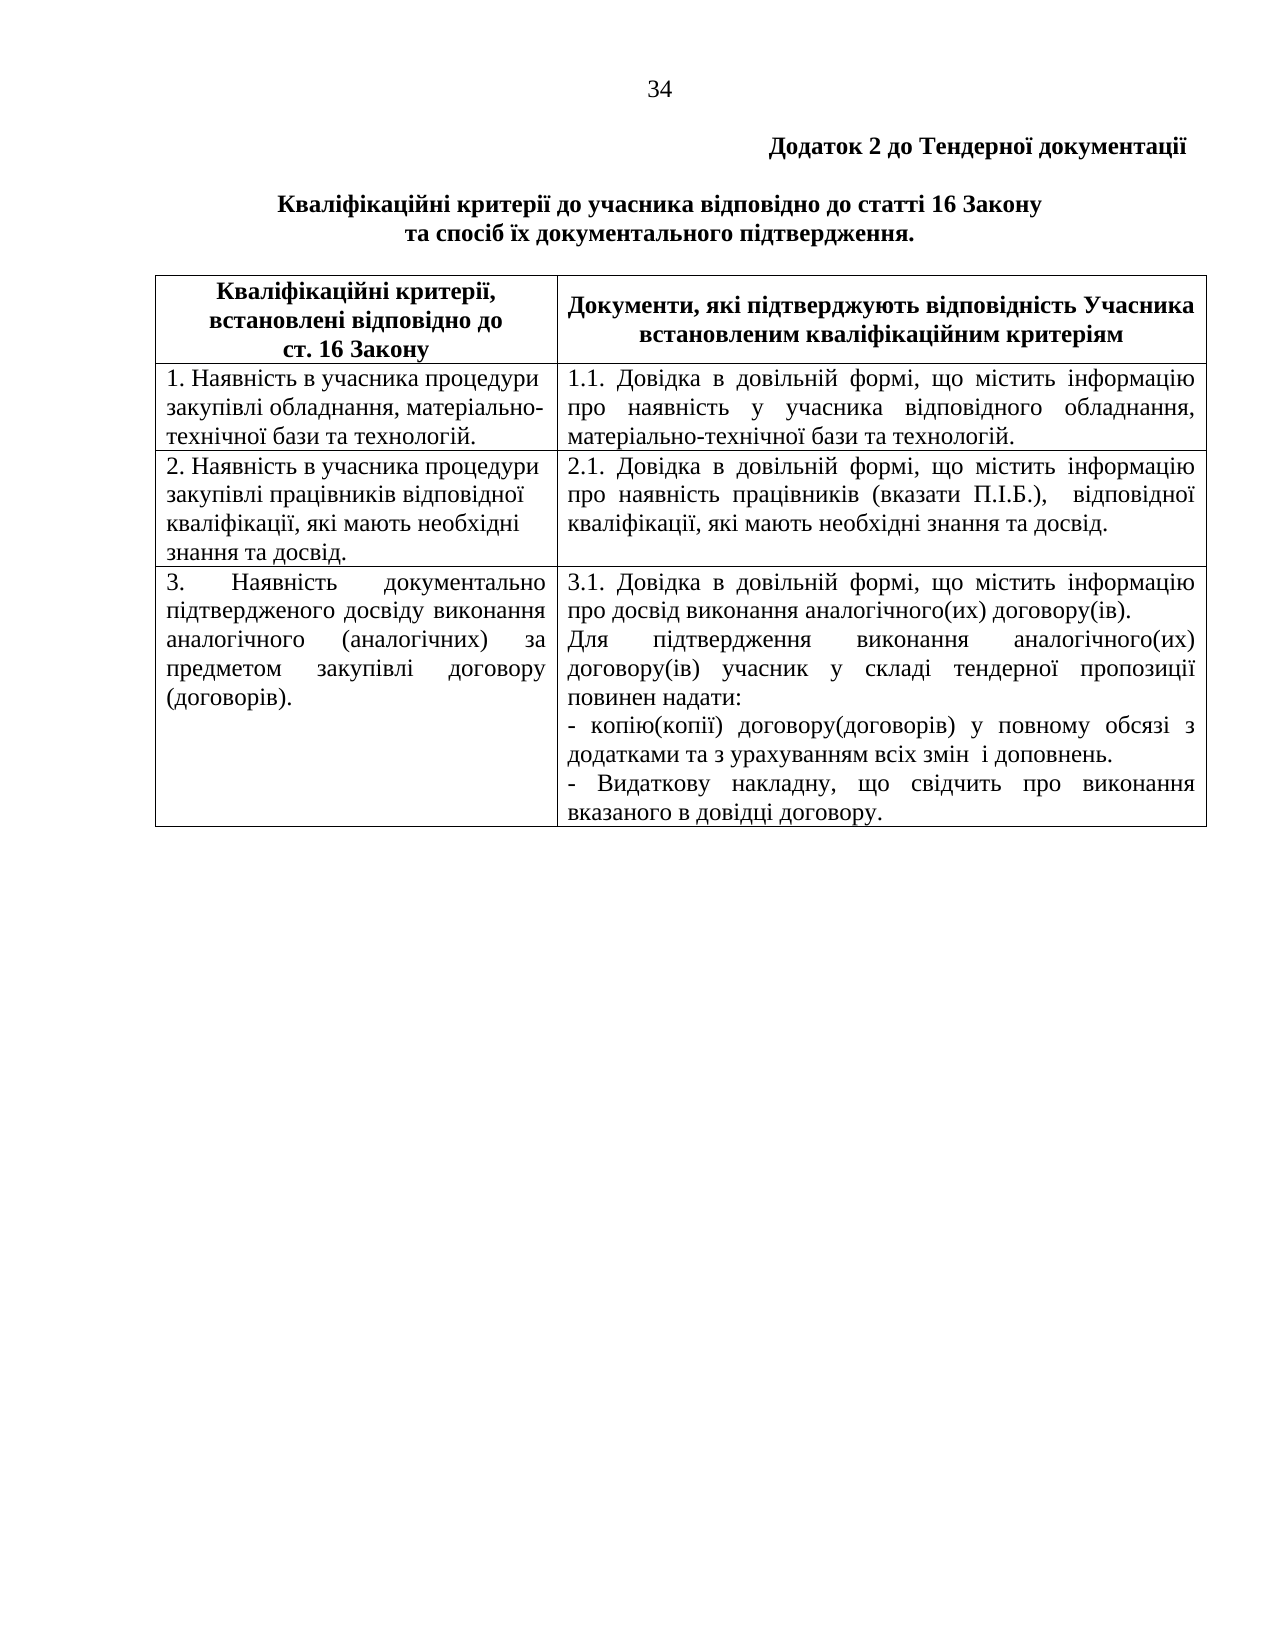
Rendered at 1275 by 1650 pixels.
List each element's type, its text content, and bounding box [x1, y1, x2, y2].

table_cell 2.1. Довідка в довільній формі, що містить інформацію про наявність працівників (вказати П.І.Б.), відповідної кваліфікації, які мають необхідні знання та досвід. [558, 451, 1206, 566]
table_header Документи, які підтверджують відповідність Учасника встановленим кваліфікаційним критеріям [558, 276, 1206, 362]
text Додаток 2 до Тендерної документації [133, 131, 1186, 160]
table_cell 3. Наявність документально підтвердженого досвіду виконання аналогічного (аналогічних) за предметом закупівлі договору (договорів). [156, 567, 557, 826]
text Кваліфікаційні критерії до учасника відповідно до статті 16 Закону [133, 189, 1186, 218]
text та спосіб їх документального підтвердження. [133, 218, 1186, 246]
table_cell 1.1. Довідка в довільній формі, що містить інформацію про наявність у учасника відповідного обладнання, матеріально-технічної бази та технологій. [558, 364, 1206, 450]
table_cell 3.1. Довідка в довільній формі, що містить інформацію про досвід виконання аналогічного(их) договору(ів). Для підтвердження виконання аналогічного(их) договору(ів) учасник у складі тендерної пропозиції повинен надати: - копію(копії) договору(договорів) у повному обсязі з додатками та з урахуванням всіх змін і доповнень. - Видаткову накладну, що свідчить про виконання вказаного в довідці договору. [558, 567, 1206, 826]
table_cell 1. Наявність в учасника процедури закупівлі обладнання, матеріально-технічної бази та технологій. [156, 364, 557, 450]
table_cell 2. Наявність в учасника процедури закупівлі працівників відповідної кваліфікації, які мають необхідні знання та досвід. [156, 451, 557, 566]
table_header Кваліфікаційні критерії, встановлені відповідно до ст. 16 Закону [156, 276, 557, 362]
